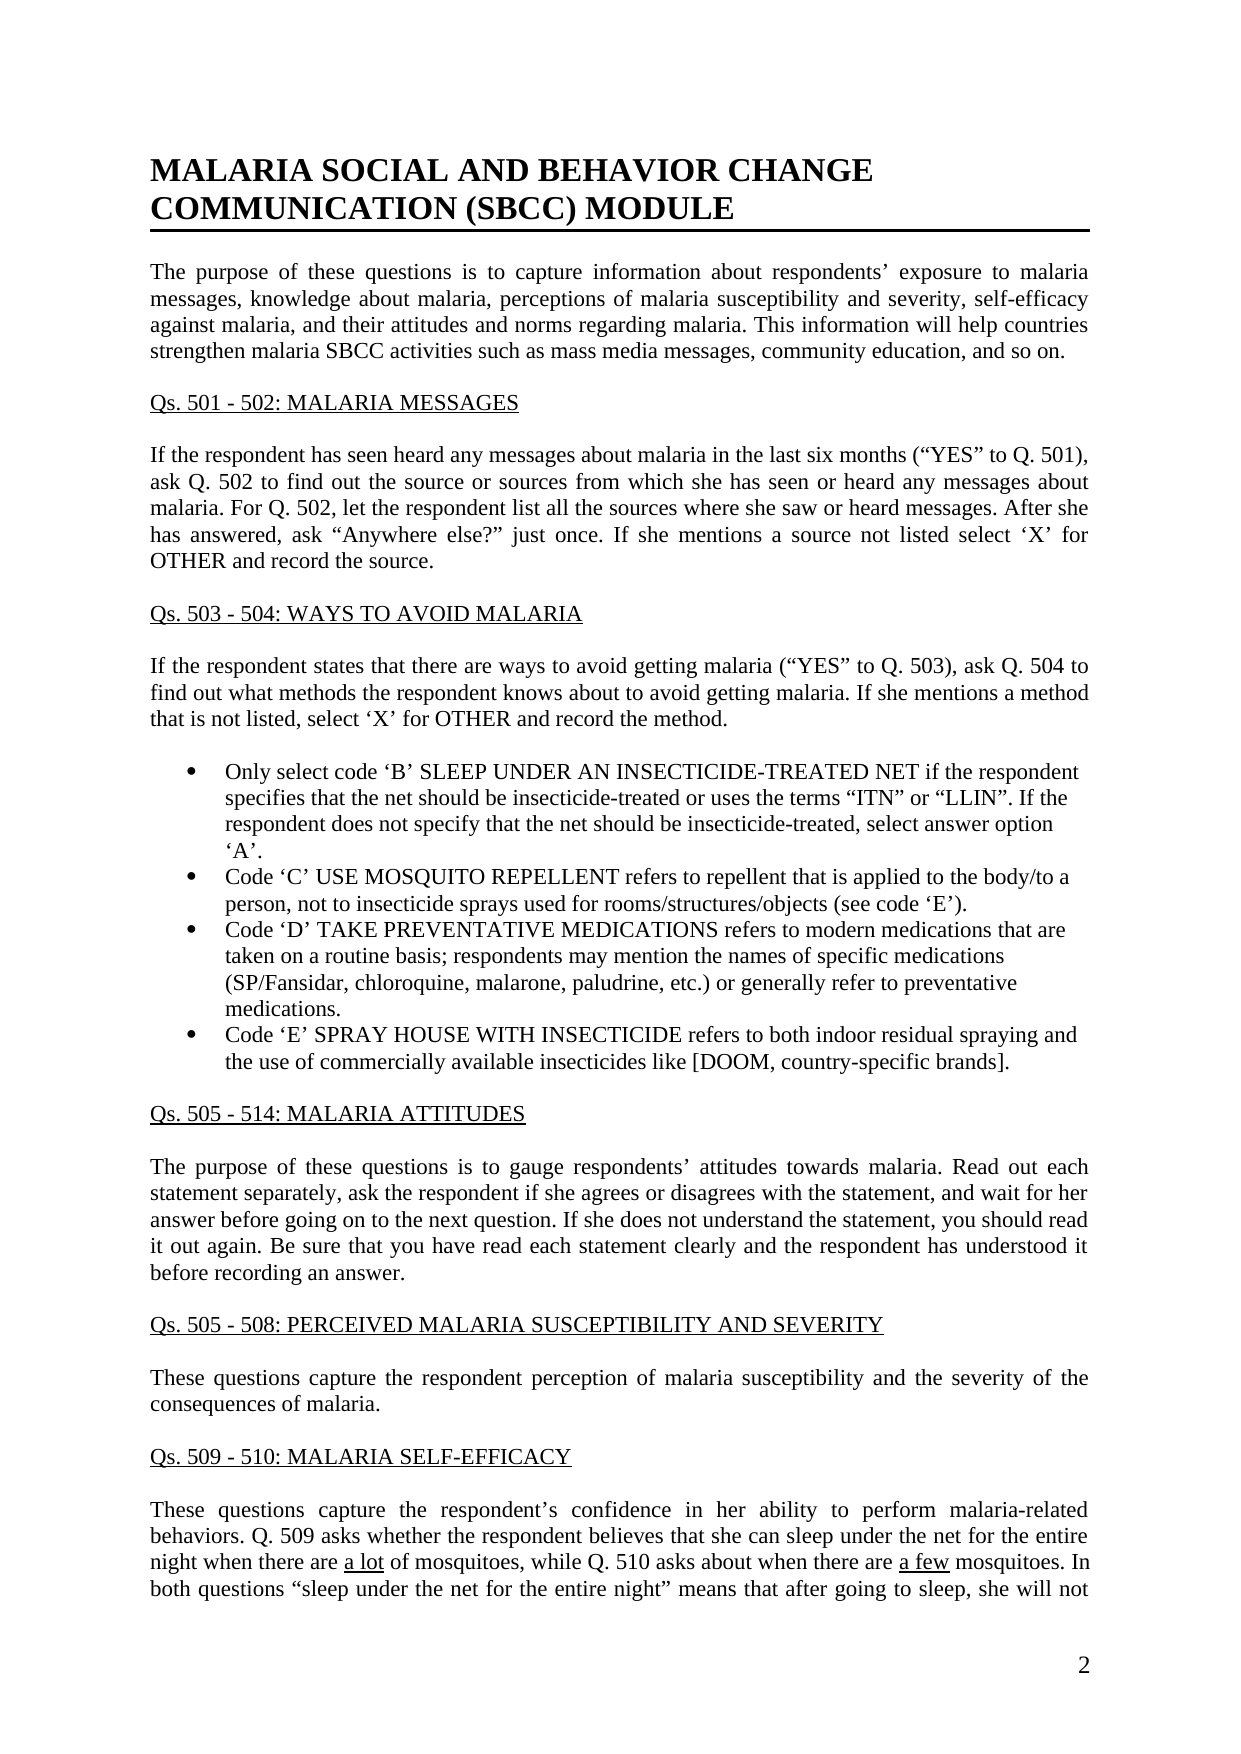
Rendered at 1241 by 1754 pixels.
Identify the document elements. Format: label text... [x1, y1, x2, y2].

list Code ‘D’ TAKE PREVENTATIVE MEDICATIONS refers to modern medications that are taken on a routine basis; respondents may mention the names of specific medications (SP/Fansidar, chloroquine, malarone, paludrine, etc.) or generally refer to preventative medications. [187, 916, 1090, 1021]
list Code ‘E’ SPRAY HOUSE WITH INSECTICIDE refers to both indoor residual spraying and the use of commercially available insecticides like [DOOM, country-specific brands]. [187, 1021, 1090, 1074]
list Only select code ‘B’ SLEEP UNDER AN INSECTICIDE-TREATED NET if the respondent specifies that the net should be insecticide-treated or uses the terms “ITN” or “LLIN”. If the respondent does not specify that the net should be insecticide-treated, select answer option ‘A’. [187, 758, 1090, 863]
text Qs. 509 - 510: MALARIA SELF-EFFICACY [150, 1443, 1090, 1469]
text If the respondent has seen heard any messages about malaria in the last six months (“YES” to Q. 501), ask Q. 502 to find out the source or sources from which she has seen or heard any messages about malaria. For Q. 502, let the respondent list all the sources where she saw or heard messages. After she has answered, ask “Anywhere else?” just once. If she mentions a source not listed select ‘X’ for OTHER and record the source. [150, 442, 1090, 573]
text The purpose of these questions is to gauge respondents’ attitudes towards malaria. Read out each statement separately, ask the respondent if she agrees or disagrees with the statement, and wait for her answer before going on to the next question. If she does not understand the statement, you should read it out again. Be sure that you have read each statement clearly and the respondent has understood it before recording an answer. [150, 1153, 1090, 1285]
text Qs. 505 - 514: MALARIA ATTITUDES [150, 1100, 1090, 1127]
list Code ‘C’ USE MOSQUITO REPELLENT refers to repellent that is applied to the body/to a person, not to insecticide sprays used for rooms/structures/objects (see code ‘E’). [187, 863, 1090, 916]
text MALARIA SOCIAL AND BEHAVIOR CHANGE COMMUNICATION (SBCC) MODULE [150, 150, 1090, 229]
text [150, 1496, 1090, 1601]
text Qs. 501 - 502: MALARIA MESSAGES [150, 389, 1090, 415]
text The purpose of these questions is to capture information about respondents’ exposure to malaria messages, knowledge about malaria, perceptions of malaria susceptibility and severity, self-efficacy against malaria, and their attitudes and norms regarding malaria. This information will help countries strengthen malaria SBCC activities such as mass media messages, community education, and so on. [150, 258, 1090, 364]
text These questions capture the respondent perception of malaria susceptibility and the severity of the consequences of malaria. [150, 1364, 1090, 1417]
text Qs. 505 - 508: PERCEIVED MALARIA SUSCEPTIBILITY AND SEVERITY [150, 1311, 1090, 1338]
text If the respondent states that there are ways to avoid getting malaria (“YES” to Q. 503), ask Q. 504 to find out what methods the respondent knows about to avoid getting malaria. If she mentions a method that is not listed, select ‘X’ for OTHER and record the method. [150, 652, 1090, 731]
text Qs. 503 - 504: WAYS TO AVOID MALARIA [150, 600, 1090, 626]
